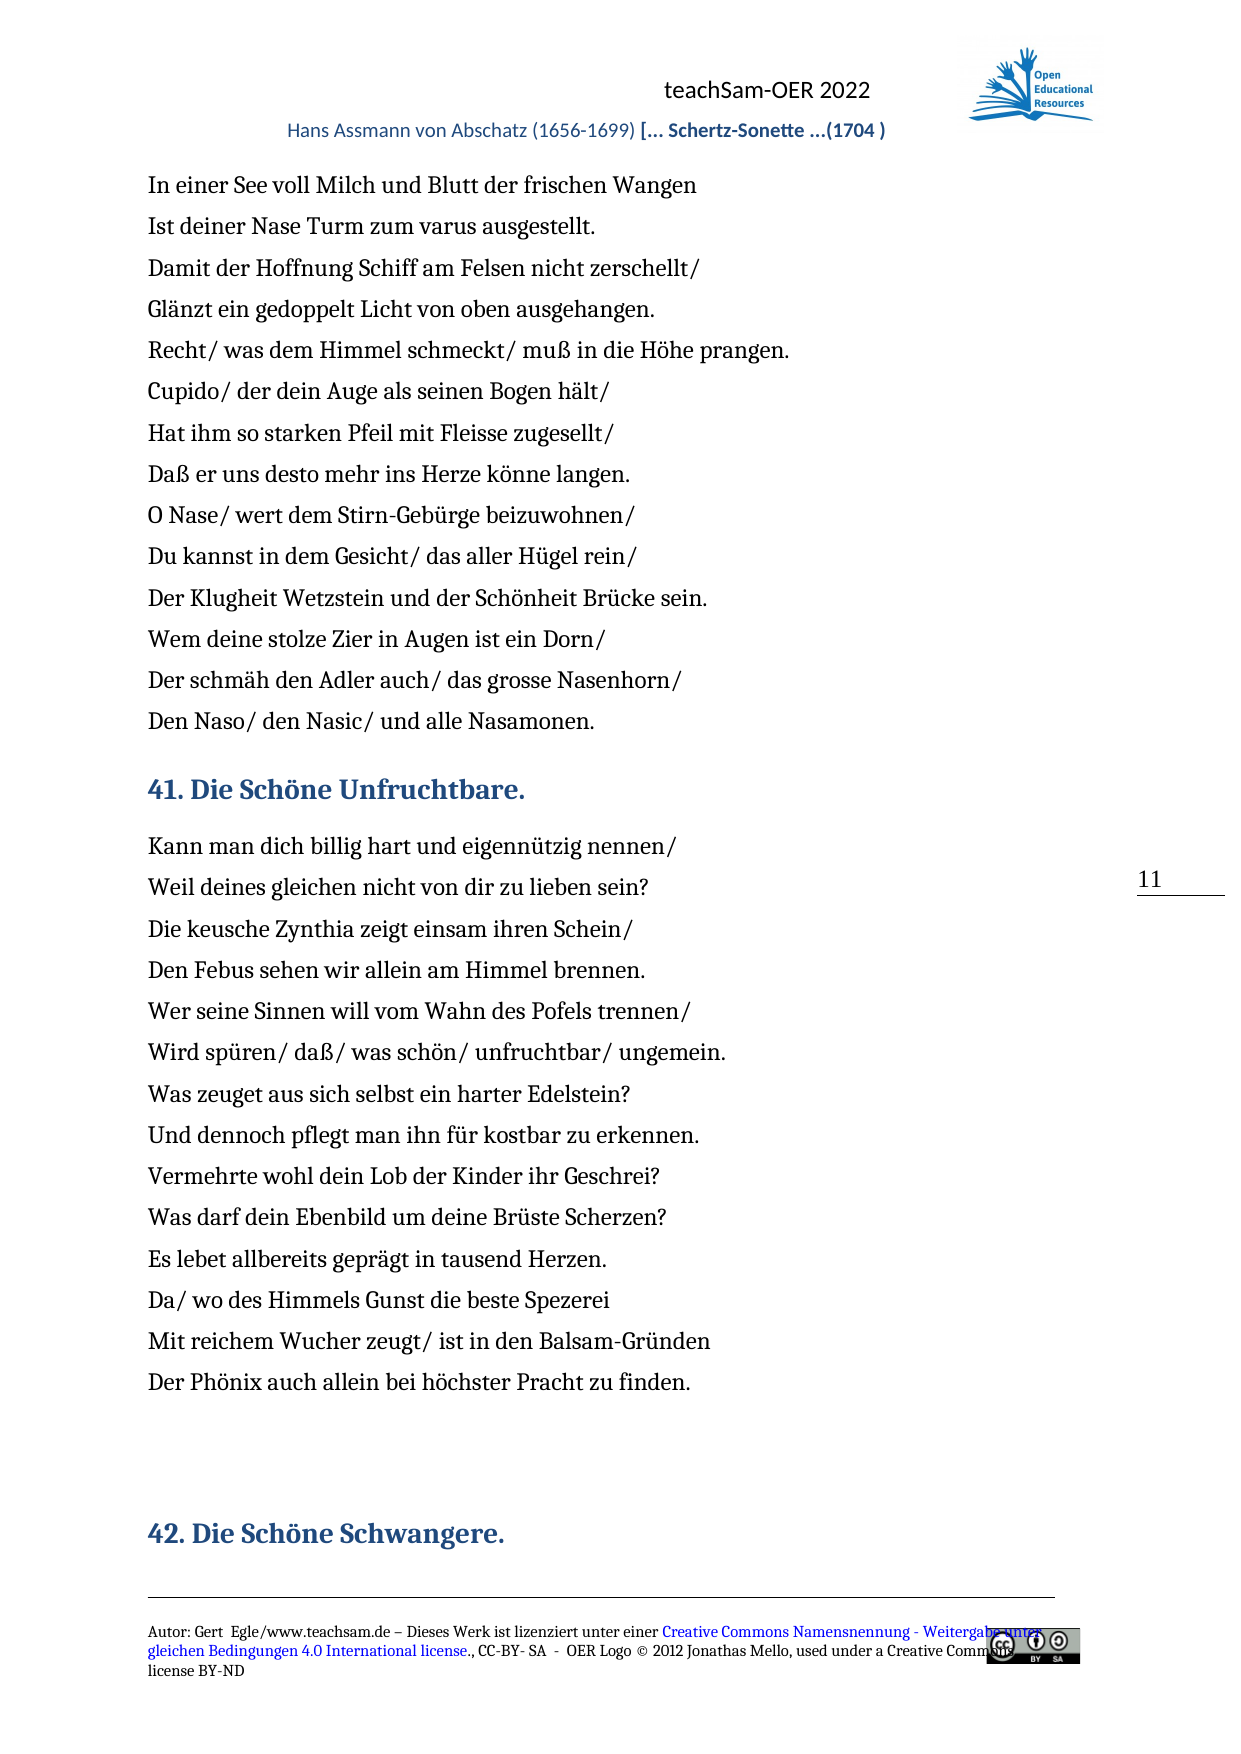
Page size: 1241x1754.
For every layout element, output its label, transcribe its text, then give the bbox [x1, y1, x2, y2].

text Wem deine stolze Zier in Augen ist ein Dorn/ [148, 625, 1092, 653]
text Der Phönix auch allein bei höchster Pracht zu finden. [148, 1368, 1092, 1397]
text Den Naso/ den Nasic/ und alle Nasamonen. [148, 707, 1092, 736]
text Vermehrte wohl dein Lob der Kinder ihr Geschrei? [148, 1162, 1092, 1191]
text Glänzt ein gedoppelt Licht von oben ausgehangen. [148, 295, 1092, 323]
text In einer See voll Milch und Blutt der frischen Wangen [148, 171, 1092, 200]
text Und dennoch pflegt man ihn für kostbar zu erkennen. [148, 1121, 1092, 1149]
text Da/ wo des Himmels Gunst die beste Spezerei [148, 1286, 1092, 1314]
picture [956, 35, 1104, 133]
text Es lebet allbereits geprägt in tausend Herzen. [148, 1244, 1092, 1273]
text Der Klugheit Wetzstein und der Schönheit Brücke sein. [148, 583, 1092, 612]
text Mit reichem Wucher zeugt/ ist in den Balsam-Gründen [148, 1327, 1092, 1356]
text Die keusche Zynthia zeigt einsam ihren Schein/ [148, 914, 1092, 943]
text Was zeuget aus sich selbst ein harter Edelstein? [148, 1079, 1092, 1108]
text Den Febus sehen wir allein am Himmel brennen. [148, 956, 1092, 984]
text Damit der Hoffnung Schiff am Felsen nicht zerschellt/ [148, 253, 1092, 282]
text Kann man dich billig hart und eigennützig nennen/ [148, 832, 1092, 861]
text 42. Die Schöne Schwangere. [148, 1517, 1092, 1551]
text Wird spüren/ daß/ was schön/ unfruchtbar/ ungemein. [148, 1038, 1092, 1067]
picture [986, 1628, 1081, 1664]
text Recht/ was dem Himmel schmeckt/ muß in die Höhe prangen. [148, 336, 1092, 365]
text Ist deiner Nase Turm zum varus ausgestellt. [148, 212, 1092, 241]
text Du kannst in dem Gesicht/ das aller Hügel rein/ [148, 542, 1092, 571]
text O Nase/ wert dem Stirn-Gebürge beizuwohnen/ [148, 501, 1092, 530]
text Weil deines gleichen nicht von dir zu lieben sein? [148, 873, 1092, 902]
text Der schmäh den Adler auch/ das grosse Nasenhorn/ [148, 666, 1092, 695]
text Was darf dein Ebenbild um deine Brüste Scherzen? [148, 1203, 1092, 1232]
text Daß er uns desto mehr ins Herze könne langen. [148, 460, 1092, 488]
text Hat ihm so starken Pfeil mit Fleisse zugesellt/ [148, 418, 1092, 447]
text Cupido/ der dein Auge als seinen Bogen hält/ [148, 377, 1092, 406]
text Wer seine Sinnen will vom Wahn des Pofels trennen/ [148, 997, 1092, 1026]
text 41. Die Schöne Unfruchtbare. [148, 773, 1092, 807]
